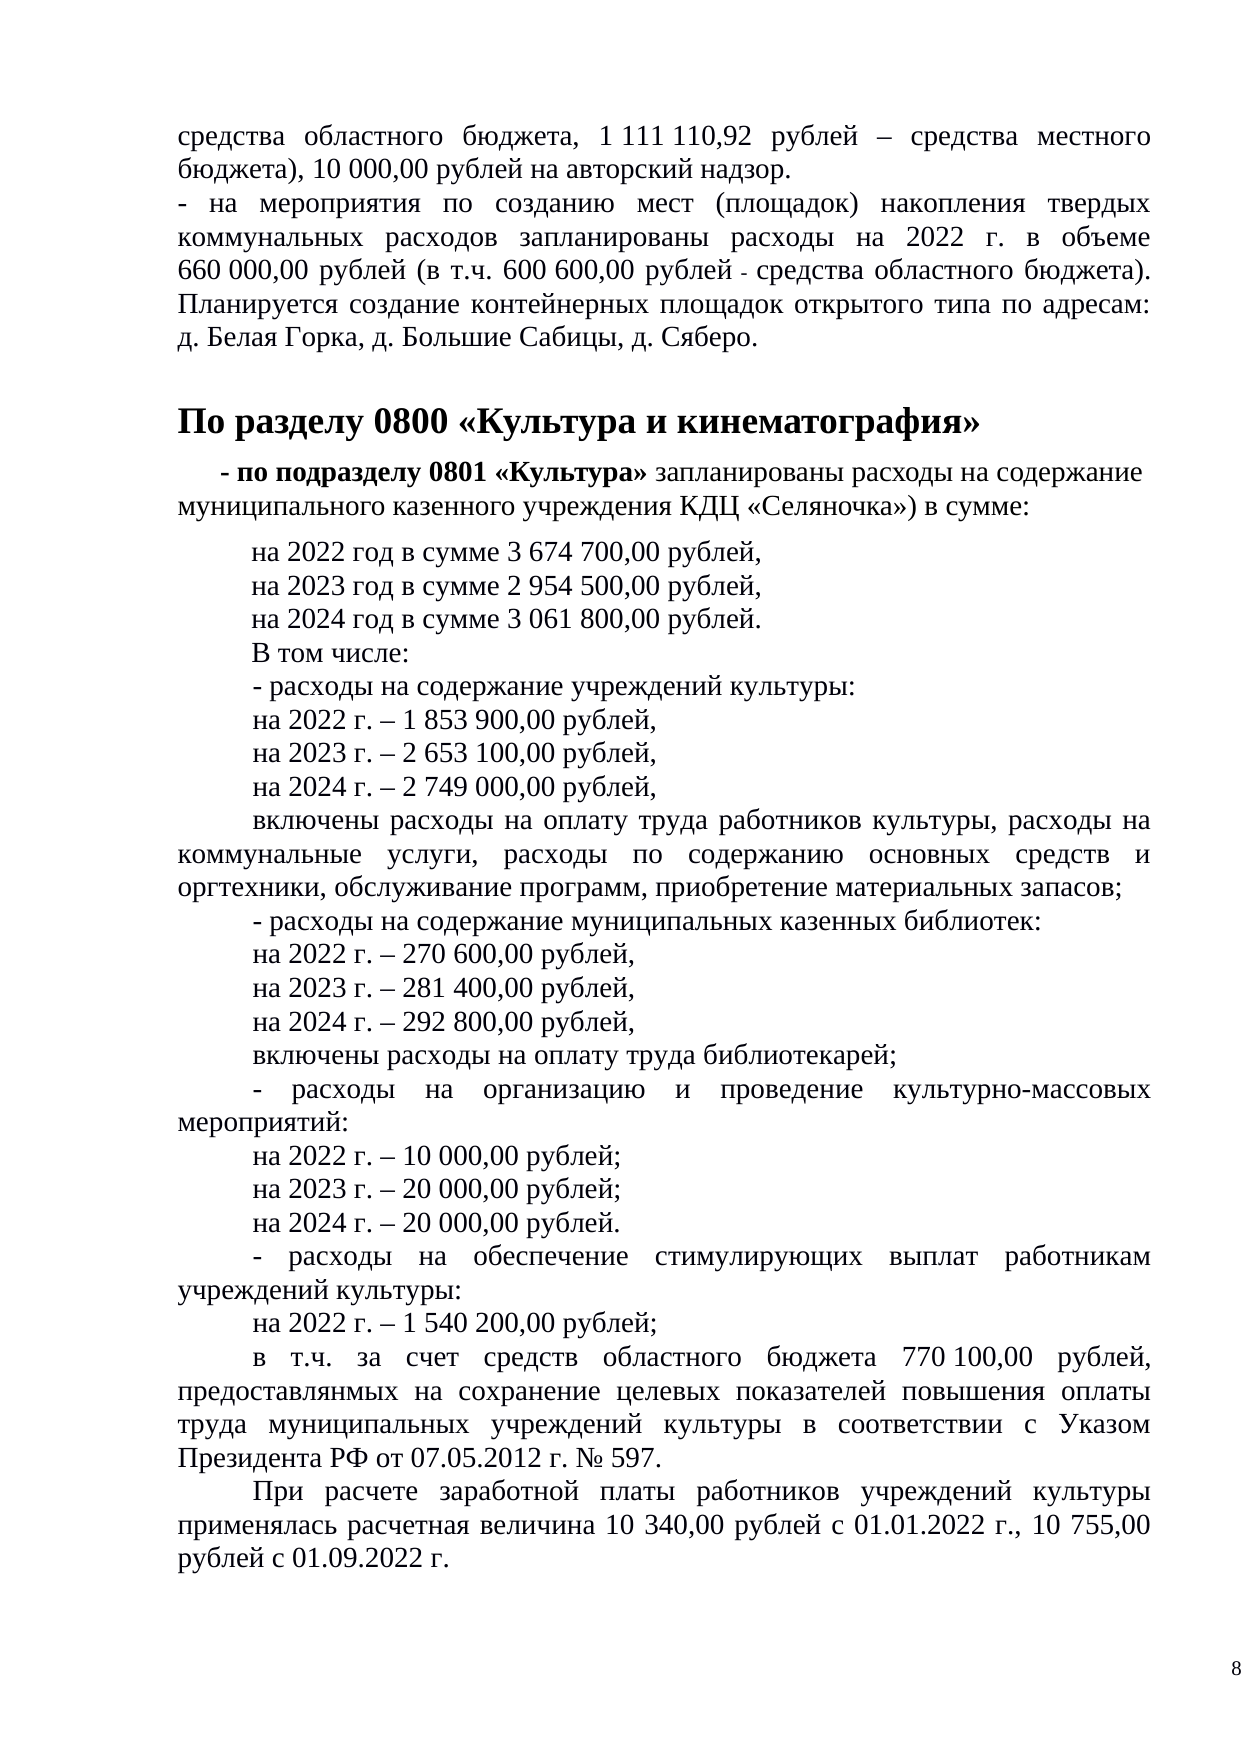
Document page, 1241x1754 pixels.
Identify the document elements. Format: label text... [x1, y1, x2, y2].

text - расходы на содержание учреждений культуры: [177, 668, 1152, 702]
text - по подразделу 0801 «Культура» запланированы расходы на содержание муниципального казенного учреждения КДЦ «Селяночка») в сумме: [177, 454, 1152, 522]
text По разделу 0800 «Культура и кинематография» [177, 399, 1152, 442]
text - на мероприятия по созданию мест (площадок) накопления твердых коммунальных расходов запланированы расходы на 2022 г. в объеме 660 000,00 рублей (в т.ч. 600 600,00 рублей - средства областного бюджета). Планируется создание контейнерных площадок открытого типа по адресам: д. Белая Горка, д. Большие Сабицы, д. Сяберо. [177, 185, 1152, 353]
text на 2022 г. – 270 600,00 рублей, [177, 937, 1152, 970]
text включены расходы на оплату труда работников культуры, расходы на коммунальные услуги, расходы по содержанию основных средств и оргтехники, обслуживание программ, приобретение материальных запасов; [177, 802, 1152, 903]
text на 2024 г. – 292 800,00 рублей, [177, 1004, 1152, 1037]
text включены расходы на оплату труда библиотекарей; [177, 1037, 1152, 1071]
text - расходы на обеспечение стимулирующих выплат работникам учреждений культуры: [177, 1238, 1152, 1306]
text на 2022 г. – 10 000,00 рублей; [177, 1138, 1152, 1171]
text на 2023 г. – 20 000,00 рублей; [177, 1171, 1152, 1205]
text в т.ч. за счет средств областного бюджета 770 100,00 рублей, предоставлянмых на сохранение целевых показателей повышения оплаты труда муниципальных учреждений культуры в соответствии с Указом Президента РФ от 07.05.2012 г. № 597. [177, 1339, 1152, 1473]
text - расходы на содержание муниципальных казенных библиотек: [177, 903, 1152, 937]
text - расходы на организацию и проведение культурно-массовых мероприятий: [177, 1071, 1152, 1138]
text на 2022 год в сумме 3 674 700,00 рублей, [177, 534, 1152, 568]
text на 2024 г. – 2 749 000,00 рублей, [177, 769, 1152, 802]
text на 2023 г. – 281 400,00 рублей, [177, 970, 1152, 1004]
text на 2024 г. – 20 000,00 рублей. [177, 1205, 1152, 1238]
text на 2022 г. – 1 540 200,00 рублей; [177, 1306, 1152, 1339]
text на 2023 год в сумме 2 954 500,00 рублей, [177, 568, 1152, 601]
text При расчете заработной платы работников учреждений культуры применялась расчетная величина 10 340,00 рублей с 01.01.2022 г., 10 755,00 рублей с 01.09.2022 г. [177, 1473, 1152, 1574]
text на 2024 год в сумме 3 061 800,00 рублей. [177, 601, 1152, 635]
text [177, 118, 1152, 185]
text на 2023 г. – 2 653 100,00 рублей, [177, 735, 1152, 769]
text В том числе: [177, 635, 1152, 668]
text на 2022 г. – 1 853 900,00 рублей, [177, 702, 1152, 735]
